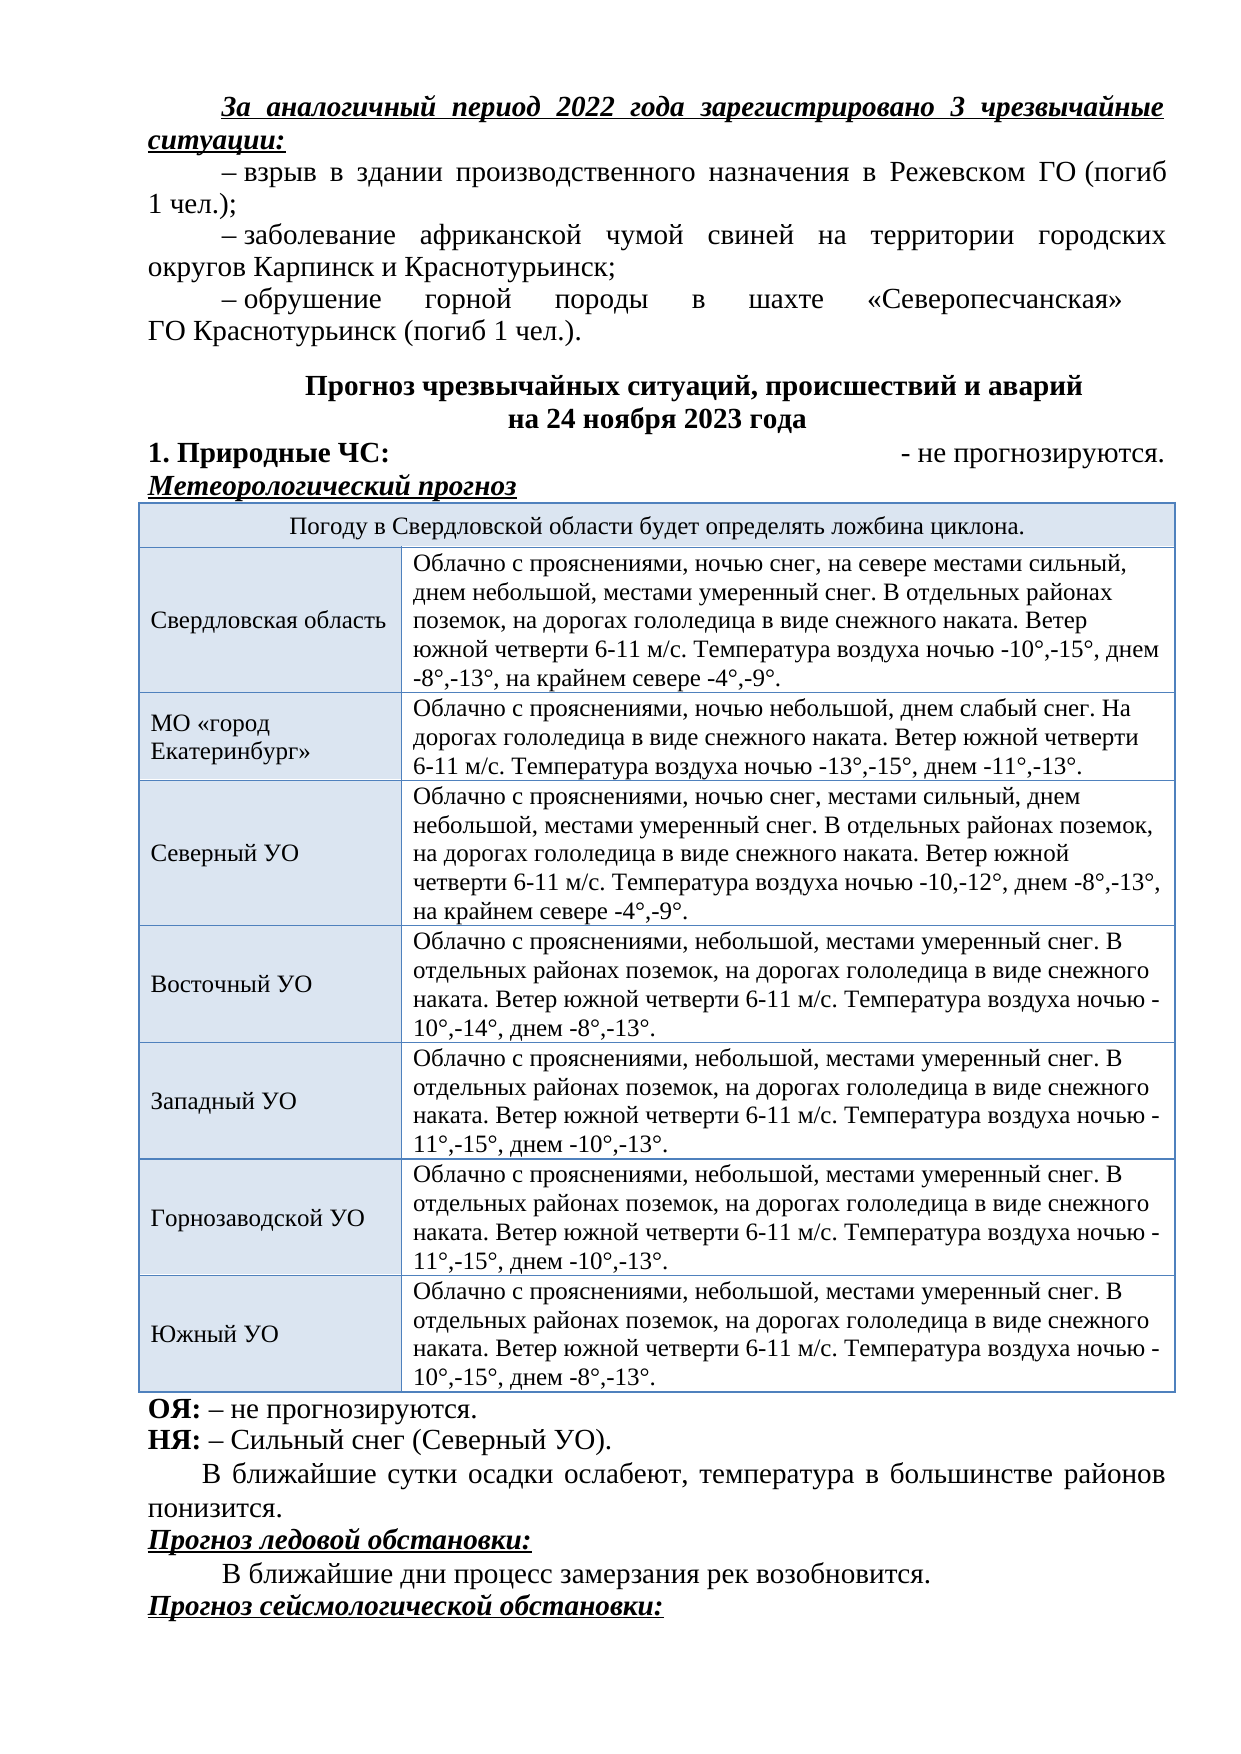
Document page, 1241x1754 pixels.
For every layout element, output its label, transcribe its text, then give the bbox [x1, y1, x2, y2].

text Прогноз чрезвычайных ситуаций, происшествий и аварий [148, 369, 1167, 401]
table_cell Южный УО [140, 1276, 401, 1391]
table_cell Облачно с прояснениями, небольшой, местами умеренный снег. В отдельных районах поземок, на дорогах гололедица в виде снежного наката. Ветер южной четверти 6-11 м/с. Температура воздуха ночью -10°,-15°, днем -8°,-13°. [402, 1276, 1174, 1391]
text НЯ: – Сильный снег (Северный УО). [148, 1424, 1167, 1456]
text ОЯ: – не прогнозируются. [148, 1393, 1167, 1424]
table_cell Облачно с прояснениями, ночью снег, местами сильный, днем небольшой, местами умеренный снег. В отдельных районах поземок, на дорогах гололедица в виде снежного наката. Ветер южной четверти 6-11 м/с. Температура воздуха ночью -10,-12°, днем -8°,-13°, на крайнем севере -4°,-9°. [402, 781, 1174, 925]
table_cell Свердловская область [140, 548, 401, 692]
table_cell Западный УО [140, 1043, 401, 1158]
table_cell Облачно с прояснениями, ночью небольшой, днем слабый снег. На дорогах гололедица в виде снежного наката. Ветер южной четверти 6-11 м/с. Температура воздуха ночью -13°,-15°, днем -11°,-13°. [402, 693, 1174, 779]
text В ближайшие дни процесс замерзания рек возобновится. [148, 1556, 1167, 1589]
table_cell Северный УО [140, 781, 401, 925]
table_cell Горнозаводской УО [140, 1160, 401, 1274]
text За аналогичный период 2022 года зарегистрировано 3 чрезвычайные ситуации: [148, 89, 1167, 156]
text на 24 ноября 2023 года [148, 401, 1167, 435]
table_cell МО «город Екатеринбург» [140, 693, 401, 779]
text 1. Природные ЧС: - не прогнозируются. [148, 435, 1167, 468]
text – обрушение горной породы в шахте «Северопесчанская» ГО Краснотурьинск (погиб 1 чел.). [148, 283, 1167, 347]
text Прогноз сейсмологической обстановки: [148, 1589, 1167, 1621]
text Метеорологический прогноз [148, 468, 1167, 502]
text – заболевание африканской чумой свиней на территории городских округов Карпинск и Краснотурьинск; [148, 219, 1167, 283]
table_cell Восточный УО [140, 926, 401, 1041]
text Прогноз ледовой обстановки: [148, 1523, 1167, 1556]
table_cell Облачно с прояснениями, небольшой, местами умеренный снег. В отдельных районах поземок, на дорогах гололедица в виде снежного наката. Ветер южной четверти 6-11 м/с. Температура воздуха ночью -10°,-14°, днем -8°,-13°. [402, 926, 1174, 1041]
text – взрыв в здании производственного назначения в Режевском ГО (погиб 1 чел.); [148, 156, 1167, 219]
table_cell Облачно с прояснениями, ночью снег, на севере местами сильный, днем небольшой, местами умеренный снег. В отдельных районах поземок, на дорогах гололедица в виде снежного наката. Ветер южной четверти 6-11 м/с. Температура воздуха ночью -10°,-15°, днем -8°,-13°, на крайнем севере -4°,-9°. [402, 548, 1174, 692]
table_cell Облачно с прояснениями, небольшой, местами умеренный снег. В отдельных районах поземок, на дорогах гололедица в виде снежного наката. Ветер южной четверти 6-11 м/с. Температура воздуха ночью -11°,-15°, днем -10°,-13°. [402, 1160, 1174, 1274]
table_header Погоду в Свердловской области будет определять ложбина циклона. [140, 504, 1174, 546]
text В ближайшие сутки осадки ослабеют, температура в большинстве районов понизится. [148, 1456, 1167, 1523]
table_cell Облачно с прояснениями, небольшой, местами умеренный снег. В отдельных районах поземок, на дорогах гололедица в виде снежного наката. Ветер южной четверти 6-11 м/с. Температура воздуха ночью -11°,-15°, днем -10°,-13°. [402, 1043, 1174, 1158]
